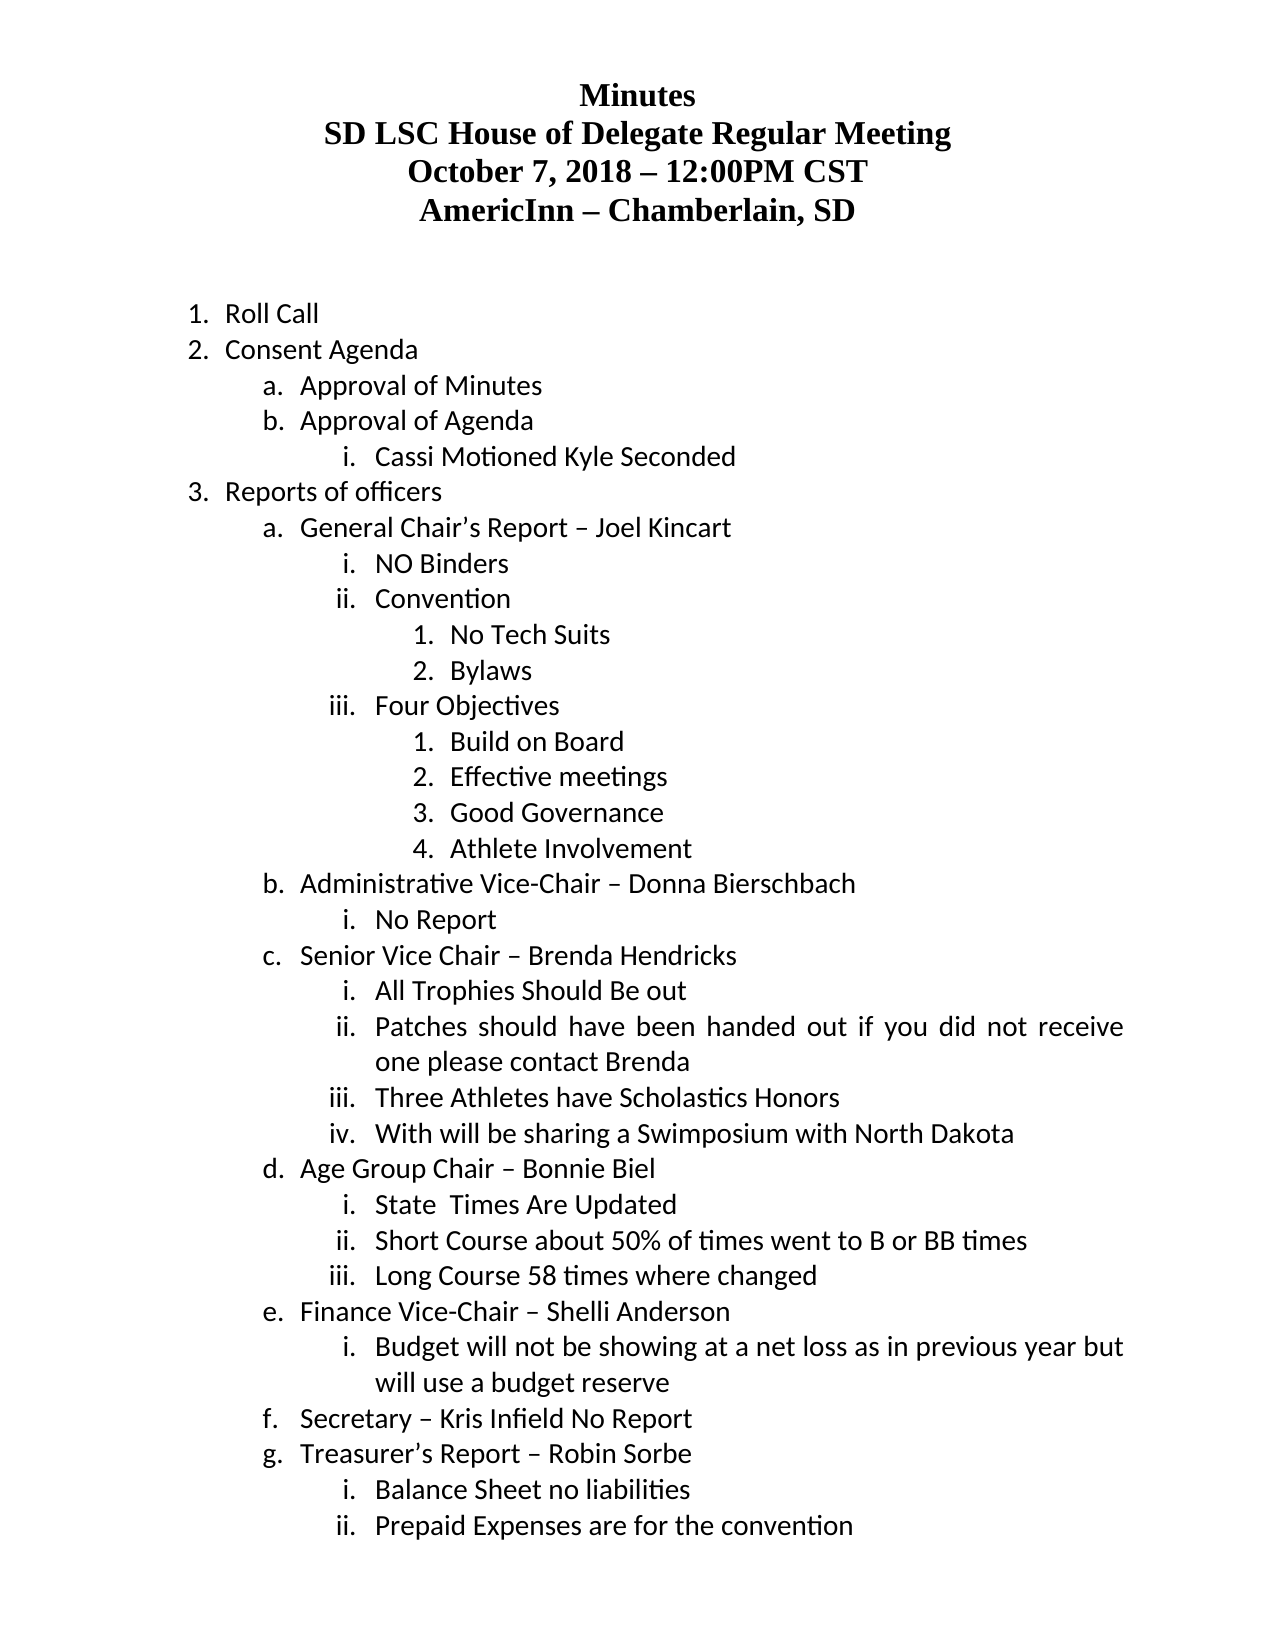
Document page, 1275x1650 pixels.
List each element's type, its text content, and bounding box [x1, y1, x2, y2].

text Minutes [150, 75, 1125, 113]
list Budget will not be showing at a net loss as in previous year but will use a budget reserve [356, 1328, 1125, 1400]
list With will be sharing a Swimposium with North Dakota [356, 1115, 1125, 1150]
text October 7, 2018 – 12:00PM CST [150, 152, 1125, 190]
list No Tech Suits [412, 616, 1125, 652]
list Prepaid Expenses are for the convention [356, 1507, 1125, 1542]
list Balance Sheet no liabilities [356, 1471, 1125, 1507]
list Athlete Involvement [412, 830, 1125, 865]
list Approval of Agenda [262, 402, 1125, 438]
text AmericInn – Chamberlain, SD [150, 190, 1125, 228]
list Cassi Motioned Kyle Seconded [356, 438, 1125, 473]
list Finance Vice-Chair – Shelli Anderson [262, 1293, 1125, 1328]
list Good Governance [412, 794, 1125, 830]
list Convention [356, 580, 1125, 616]
list Secretary – Kris Infield No Report [262, 1400, 1125, 1435]
list State Times Are Updated [356, 1186, 1125, 1222]
list Patches should have been handed out if you did not receive one please contact Brenda [356, 1008, 1125, 1079]
list Short Course about 50% of times went to B or BB times [356, 1222, 1125, 1257]
list Reports of officers [187, 473, 1125, 509]
list Build on Board [412, 723, 1125, 758]
list Approval of Minutes [262, 367, 1125, 402]
list Effective meetings [412, 758, 1125, 794]
list Consent Agenda [187, 331, 1125, 367]
list No Report [356, 901, 1125, 937]
list Three Athletes have Scholastics Honors [356, 1079, 1125, 1115]
list All Trophies Should Be out [356, 972, 1125, 1008]
list Bylaws [412, 652, 1125, 687]
list Administrative Vice-Chair – Donna Bierschbach [262, 865, 1125, 901]
text SD LSC House of Delegate Regular Meeting [150, 113, 1125, 152]
list Long Course 58 times where changed [356, 1257, 1125, 1293]
list Age Group Chair – Bonnie Biel [262, 1150, 1125, 1186]
list NO Binders [356, 545, 1125, 580]
list Senior Vice Chair – Brenda Hendricks [262, 937, 1125, 972]
list General Chair’s Report – Joel Kincart [262, 509, 1125, 545]
list Four Objectives [356, 687, 1125, 723]
list Roll Call [187, 295, 1125, 331]
list Treasurer’s Report – Robin Sorbe [262, 1435, 1125, 1471]
